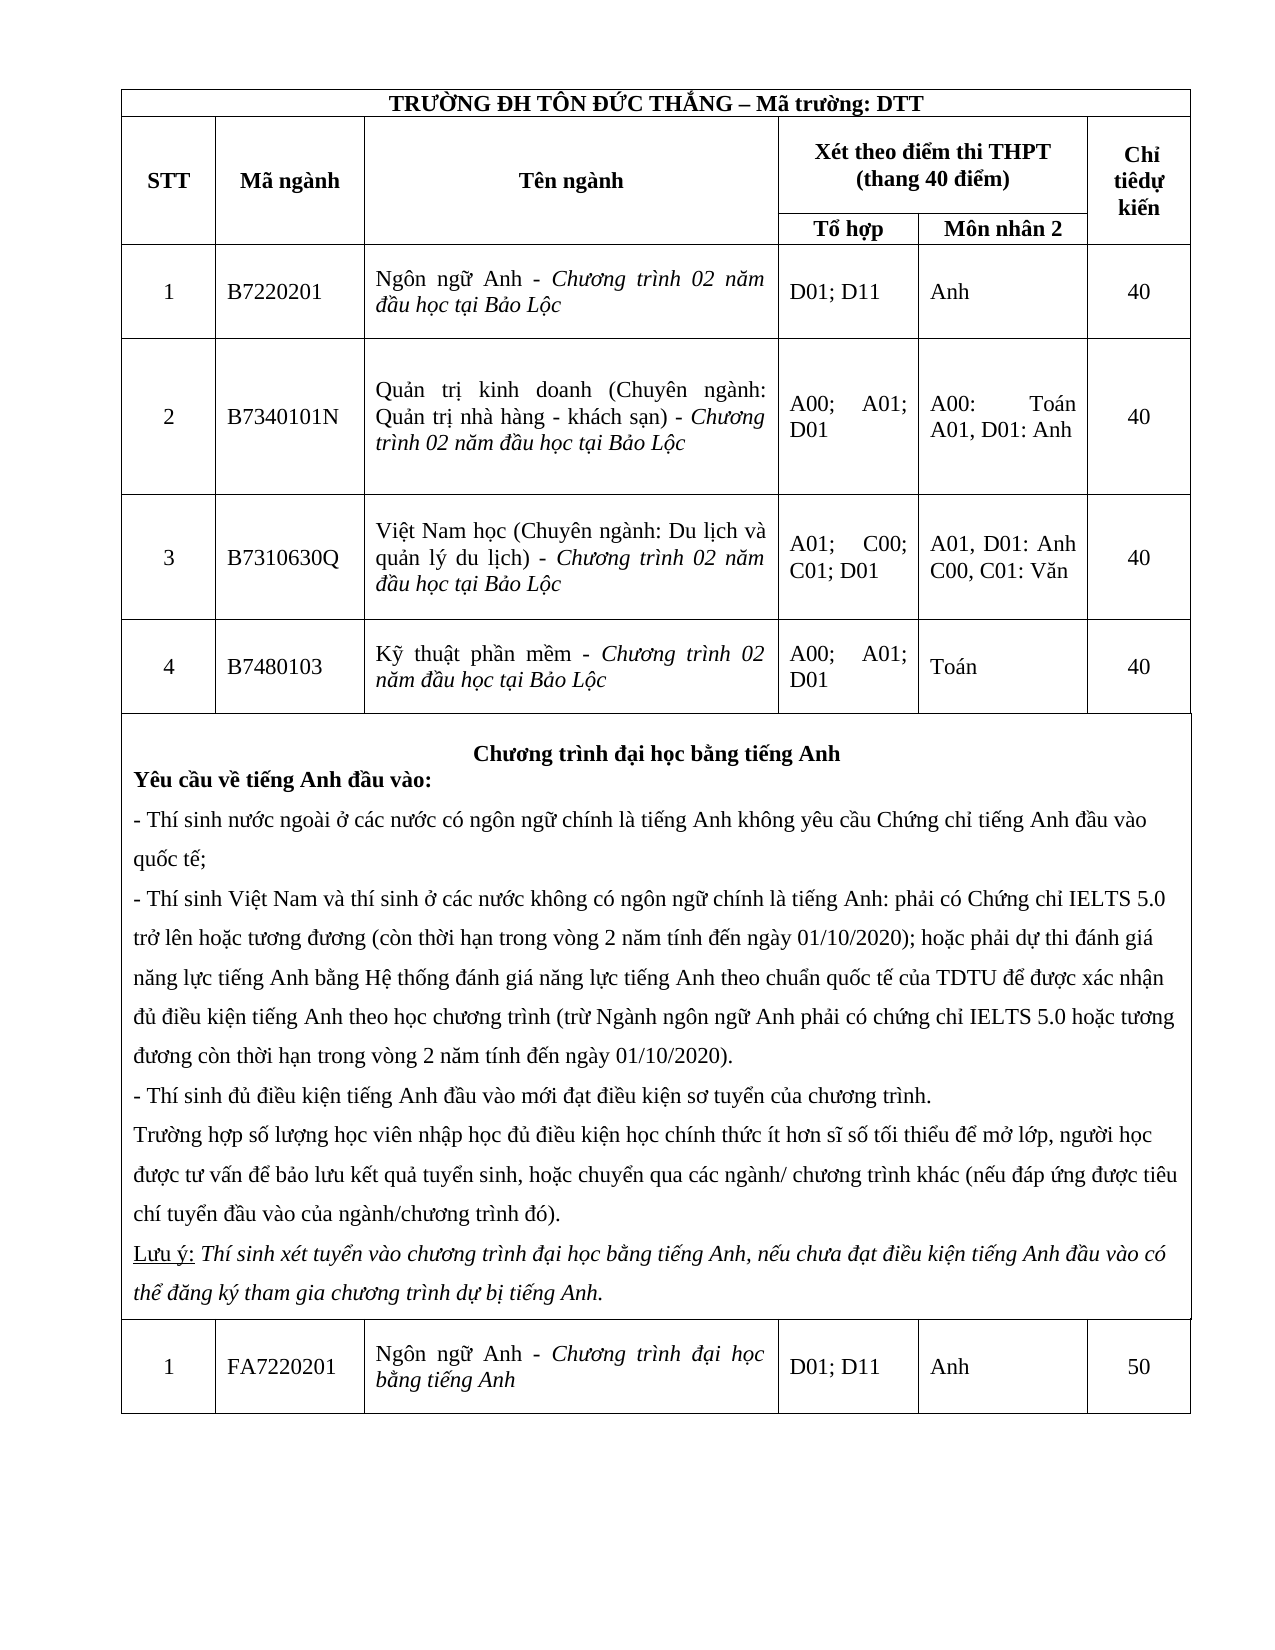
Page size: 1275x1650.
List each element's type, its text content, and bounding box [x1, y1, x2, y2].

table_cell A00: Toán A01, D01: Anh [919, 339, 1087, 494]
table_cell 1 [122, 245, 215, 337]
table_cell Chương trình đại học bằng tiếng Anh Yêu cầu về tiếng Anh đầu vào: - Thí sinh nước ngoài ở các nước có ngôn ngữ chính là tiếng Anh không yêu cầu Chứng chỉ tiếng Anh đầu vào quốc tế; - Thí sinh Việt Nam và thí sinh ở các nước không có ngôn ngữ chính là tiếng Anh: phải có Chứng chỉ IELTS 5.0 trở lên hoặc tương đương (còn thời hạn trong vòng 2 năm tính đến ngày 01/10/2020); hoặc phải dự thi đánh giá năng lực tiếng Anh bằng Hệ thống đánh giá năng lực tiếng Anh theo chuẩn quốc tế của TDTU để được xác nhận đủ điều kiện tiếng Anh theo học chương trình (trừ Ngành ngôn ngữ Anh phải có chứng chỉ IELTS 5.0 hoặc tương đương còn thời hạn trong vòng 2 năm tính đến ngày 01/10/2020). - Thí sinh đủ điều kiện tiếng Anh đầu vào mới đạt điều kiện sơ tuyển của chương trình. Trường hợp số lượng học viên nhập học đủ điều kiện học chính thức ít hơn sĩ số tối thiểu để mở lớp, người học được tư vấn để bảo lưu kết quả tuyển sinh, hoặc chuyển qua các ngành/ chương trình khác (nếu đáp ứng được tiêu chí tuyển đầu vào của ngành/chương trình đó). Lưu ý: Thí sinh xét tuyển vào chương trình đại học bằng tiếng Anh, nếu chưa đạt điều kiện tiếng Anh đầu vào có thể đăng ký tham gia chương trình dự bị tiếng Anh. [122, 714, 1191, 1319]
table_cell Anh [919, 245, 1087, 337]
table_cell A01; C00; C01; D01 [779, 495, 918, 619]
table_cell Mã ngành [216, 117, 364, 244]
table_cell Việt Nam học (Chuyên ngành: Du lịch và quản lý du lịch) - Chương trình 02 năm đầu học tại Bảo Lộc [365, 495, 778, 619]
table_cell B7220201 [216, 245, 364, 337]
table_cell Tên ngành [365, 117, 778, 244]
table_cell Tổ hợp [779, 214, 918, 244]
table_cell 1 [122, 1320, 215, 1413]
table_cell FA7220201 [216, 1320, 364, 1413]
table_cell 3 [122, 495, 215, 619]
table_header TRƯỜNG ĐH TÔN ĐỨC THẮNG – Mã trường: DTT [122, 90, 1190, 116]
table_cell B7480103 [216, 620, 364, 712]
table_cell 40 [1088, 245, 1190, 337]
table_cell 50 [1088, 1320, 1190, 1413]
table_cell Môn nhân 2 [919, 214, 1087, 244]
table_cell A01, D01: Anh C00, C01: Văn [919, 495, 1087, 619]
table_cell A00; A01; D01 [779, 339, 918, 494]
table_cell Quản trị kinh doanh (Chuyên ngành: Quản trị nhà hàng - khách sạn) - Chương trình 02 năm đầu học tại Bảo Lộc [365, 339, 778, 494]
table_cell 4 [122, 620, 215, 712]
table_cell 40 [1088, 620, 1190, 712]
table_cell 40 [1088, 495, 1190, 619]
table_cell Anh [919, 1320, 1087, 1413]
table_cell B7310630Q [216, 495, 364, 619]
table_cell D01; D11 [779, 245, 918, 337]
table_cell STT [122, 117, 215, 244]
table_cell A00; A01; D01 [779, 620, 918, 712]
table_cell 2 [122, 339, 215, 494]
table_cell B7340101N [216, 339, 364, 494]
table_cell Kỹ thuật phần mềm - Chương trình 02 năm đầu học tại Bảo Lộc [365, 620, 778, 712]
table_cell Xét theo điểm thi THPT (thang 40 điểm) [779, 117, 1087, 212]
table_cell 40 [1088, 339, 1190, 494]
table_cell Ngôn ngữ Anh - Chương trình 02 năm đầu học tại Bảo Lộc [365, 245, 778, 337]
table_cell Chỉ tiêdự kiến [1088, 117, 1190, 244]
table_cell Toán [919, 620, 1087, 712]
table_cell Ngôn ngữ Anh - Chương trình đại học bằng tiếng Anh [365, 1320, 778, 1413]
table_cell D01; D11 [779, 1320, 918, 1413]
